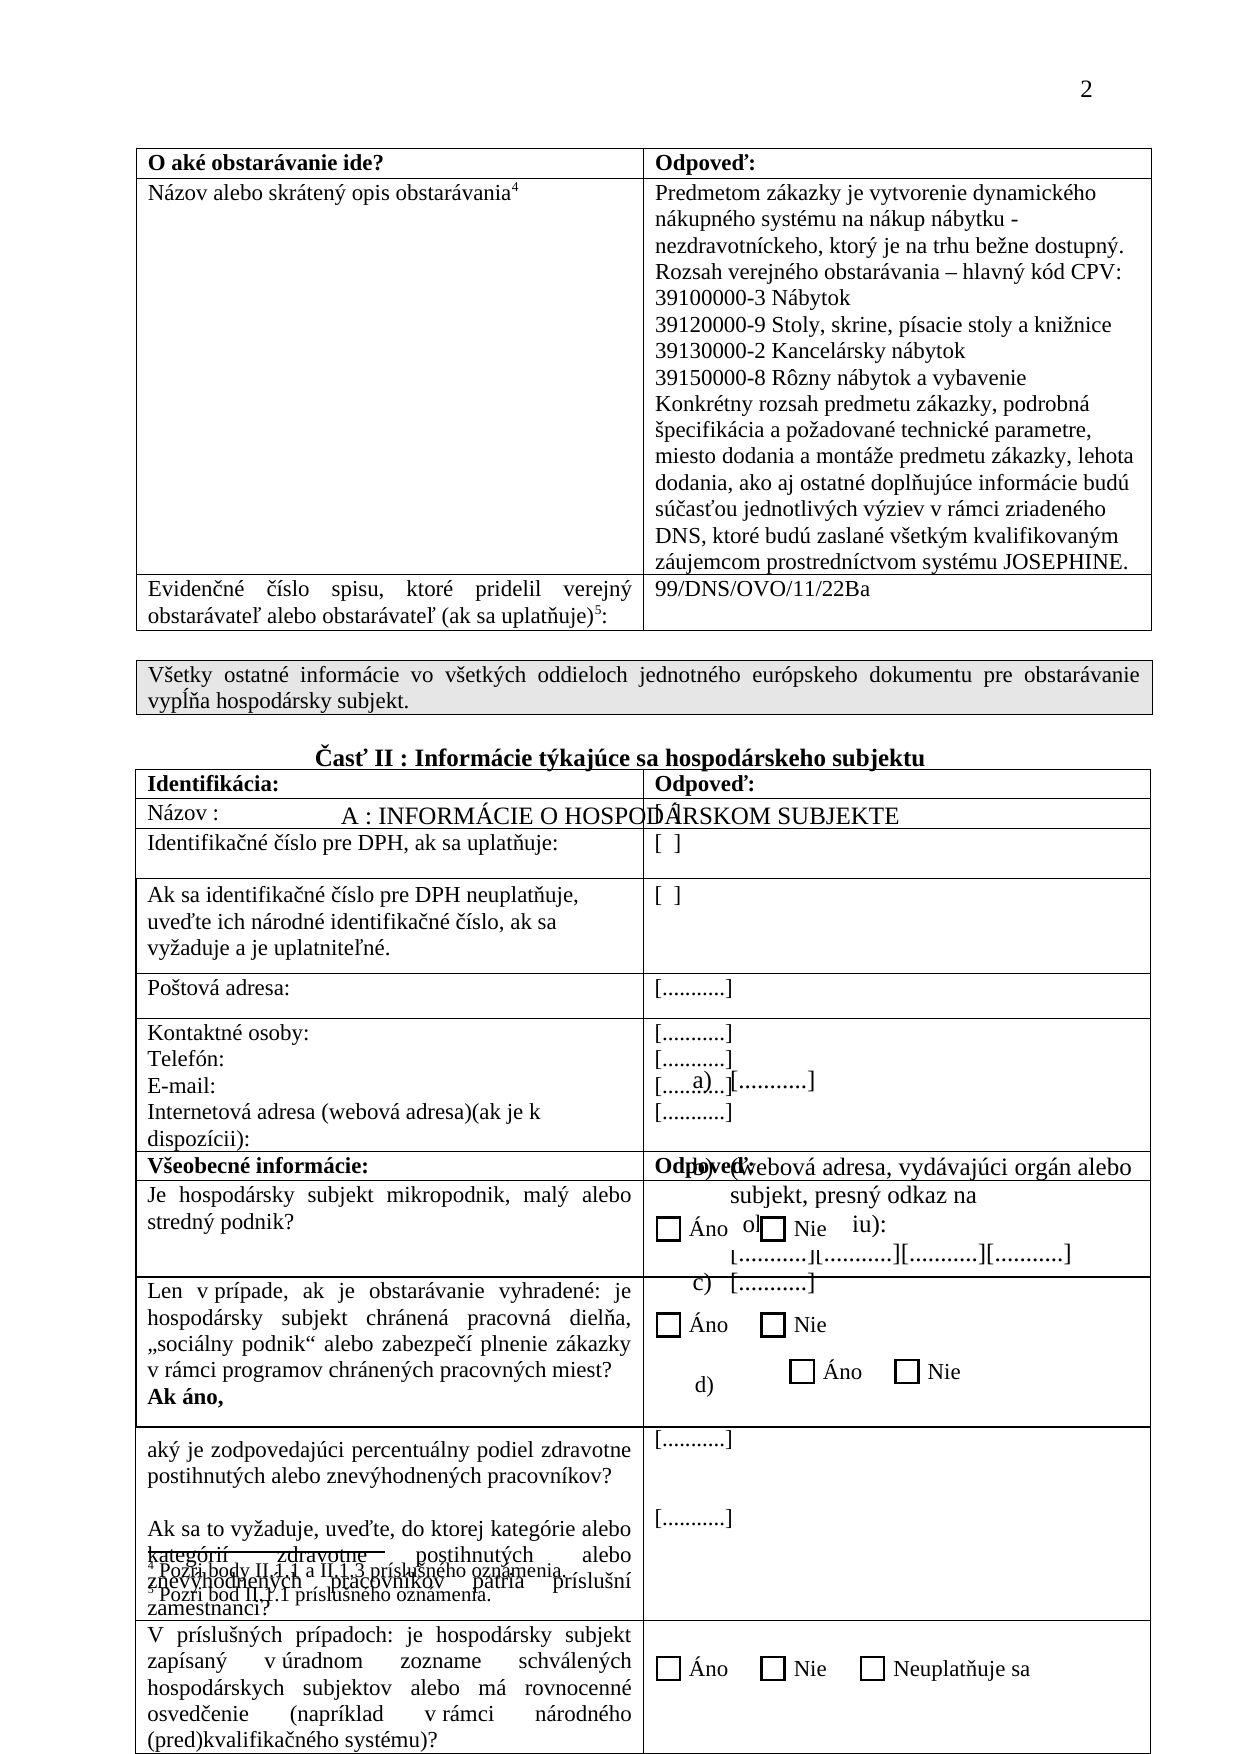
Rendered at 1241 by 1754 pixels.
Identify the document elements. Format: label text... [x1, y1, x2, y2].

table_header Všetky ostatné informácie vo všetkých oddieloch jednotného európskeho dokumentu pre obstarávanie vypĺňa hospodársky subjekt. [137, 661, 1152, 714]
table_cell O aké obstarávanie ide? [137, 149, 643, 178]
table_cell Evidenčné číslo spisu, ktoré pridelil verejný obstarávateľ alebo obstarávateľ (ak sa uplatňuje): [137, 575, 643, 630]
table_cell Odpoveď: [644, 149, 1151, 178]
table_cell [...........] [644, 974, 1150, 1018]
table_cell Identifikačné číslo pre DPH, ak sa uplatňuje: Ak sa identifikačné číslo pre DPH neuplatňuje, uveďte ich národné identifikačné číslo, ak sa vyžaduje a je uplatniteľné. [136, 829, 643, 972]
table_cell [644, 1621, 1150, 1753]
table_cell Kontaktné osoby: Telefón: E-mail: Internetová adresa (webová adresa)(ak je k dispozícii): [136, 1019, 643, 1151]
text Časť II : Informácie týkajúce sa hospodárskeho subjektu [148, 743, 1093, 769]
table_cell [...........] [...........] [644, 1278, 1150, 1620]
table_header Identifikácia: [136, 770, 643, 798]
table_cell 99/DNS/OVO/11/22Ba [644, 575, 1151, 630]
table_cell Názov alebo skrátený opis obstarávania [137, 179, 643, 574]
table_cell [ ] [ ] [644, 829, 1150, 972]
table_cell Len v prípade, ak je obstarávanie vyhradené: je hospodársky subjekt chránená pracovná dielňa, „sociálny podnik“ alebo zabezpečí plnenie zákazky v rámci programov chránených pracovných miest? Ak áno, aký je zodpovedajúci percentuálny podiel zdravotne postihnutých alebo znevýhodnených pracovníkov? Ak sa to vyžaduje, uveďte, do ktorej kategórie alebo kategórií zdravotne postihnutých alebo znevýhodnených pracovníkov patria príslušní zamestnanci? [136, 1278, 643, 1620]
table_cell Všeobecné informácie: [136, 1152, 643, 1180]
table_cell [ ] [644, 799, 1150, 828]
table_cell [644, 1181, 1150, 1276]
table_header Odpoveď: [644, 770, 1150, 798]
table_cell Názov : [136, 799, 643, 828]
table_cell Predmetom zákazky je vytvorenie dynamického nákupného systému na nákup nábytku - nezdravotníckeho, ktorý je na trhu bežne dostupný. Rozsah verejného obstarávania – hlavný kód CPV: 39100000-3 Nábytok 39120000-9 Stoly, skrine, písacie stoly a knižnice 39130000-2 Kancelársky nábytok 39150000-8 Rôzny nábytok a vybavenie Konkrétny rozsah predmetu zákazky, podrobná špecifikácia a požadované technické parametre, miesto dodania a montáže predmetu zákazky, lehota dodania, ako aj ostatné doplňujúce informácie budú súčasťou jednotlivých výziev v rámci zriadeného DNS, ktoré budú zaslané všetkým kvalifikovaným záujemcom prostredníctvom systému JOSEPHINE. [644, 179, 1151, 574]
table_cell Poštová adresa: [136, 974, 643, 1018]
table_cell V príslušných prípadoch: je hospodársky subjekt zapísaný v úradnom zozname schválených hospodárskych subjektov alebo má rovnocenné osvedčenie (napríklad v rámci národného (pred)kvalifikačného systému)? [136, 1621, 643, 1753]
table_cell [...........] [...........] [...........] [...........] [644, 1019, 1150, 1151]
table_cell Odpoveď: [644, 1152, 1150, 1180]
table_cell Je hospodársky subjekt mikropodnik, malý alebo stredný podnik? [136, 1181, 643, 1276]
